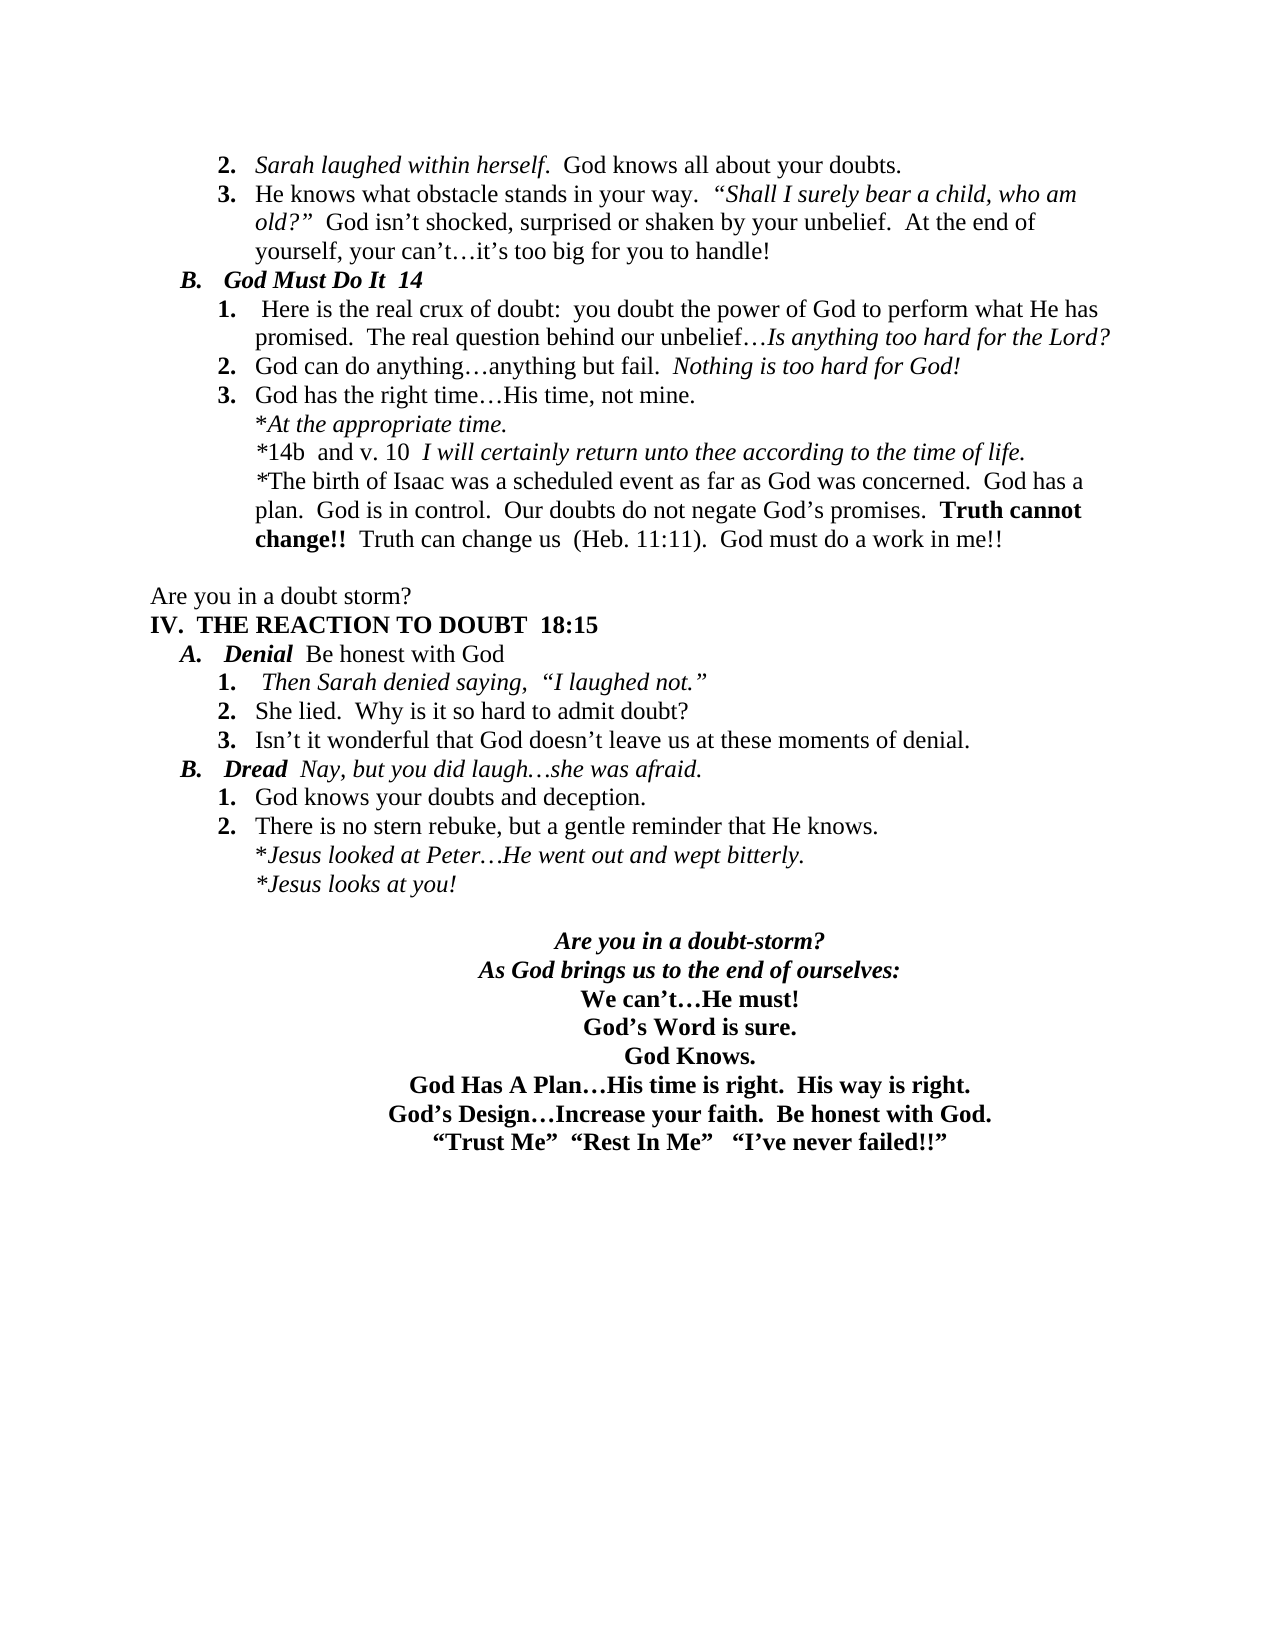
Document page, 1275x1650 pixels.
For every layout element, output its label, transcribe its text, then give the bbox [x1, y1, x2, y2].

text Are you in a doubt-storm? [255, 926, 1125, 955]
list Dread Nay, but you did laugh…she was afraid. [180, 754, 1125, 782]
list God can do anything…anything but fail. Nothing is too hard for God! [217, 351, 1125, 380]
text God Has A Plan…His time is right. His way is right. [255, 1070, 1125, 1099]
text IV. THE REACTION TO DOUBT 18:15 [150, 610, 1125, 639]
list Denial Be honest with God [180, 639, 1125, 667]
text *Jesus looked at Peter…He went out and wept bitterly. [255, 840, 1125, 869]
text “Trust Me” “Rest In Me” “I’ve never failed!!” [255, 1127, 1125, 1156]
list She lied. Why is it so hard to admit doubt? [217, 696, 1125, 725]
text As God brings us to the end of ourselves: [255, 955, 1125, 984]
list God has the right time…His time, not mine. [217, 380, 1125, 409]
list He knows what obstacle stands in your way. “Shall I surely bear a child, who am old?” God isn’t shocked, surprised or shaken by your unbelief. At the end of yourself, your can’t…it’s too big for you to handle! [217, 179, 1125, 265]
list Then Sarah denied saying, “I laughed not.” [217, 667, 1125, 696]
text *At the appropriate time. [255, 409, 1125, 437]
text Are you in a doubt storm? [150, 581, 1125, 610]
list Sarah laughed within herself. God knows all about your doubts. [217, 150, 1125, 179]
text *The birth of Isaac was a scheduled event as far as God was concerned. God has a plan. God is in control. Our doubts do not negate God’s promises. Truth cannot change!! Truth can change us (Heb. 11:11). God must do a work in me!! [255, 466, 1125, 552]
list There is no stern rebuke, but a gentle reminder that He knows. [217, 811, 1125, 840]
text *14b and v. 10 I will certainly return unto thee according to the time of life. [255, 437, 1125, 466]
text *Jesus looks at you! [255, 869, 1125, 897]
text God’s Design…Increase your faith. Be honest with God. [255, 1099, 1125, 1127]
list God knows your doubts and deception. [217, 782, 1125, 811]
text We can’t…He must! [255, 984, 1125, 1012]
list Isn’t it wonderful that God doesn’t leave us at these moments of denial. [217, 725, 1125, 754]
list Here is the real crux of doubt: you doubt the power of God to perform what He has promised. The real question behind our unbelief…Is anything too hard for the Lord? [217, 294, 1125, 351]
text God Knows. [255, 1041, 1125, 1070]
text God’s Word is sure. [255, 1012, 1125, 1041]
list God Must Do It 14 [180, 265, 1125, 294]
